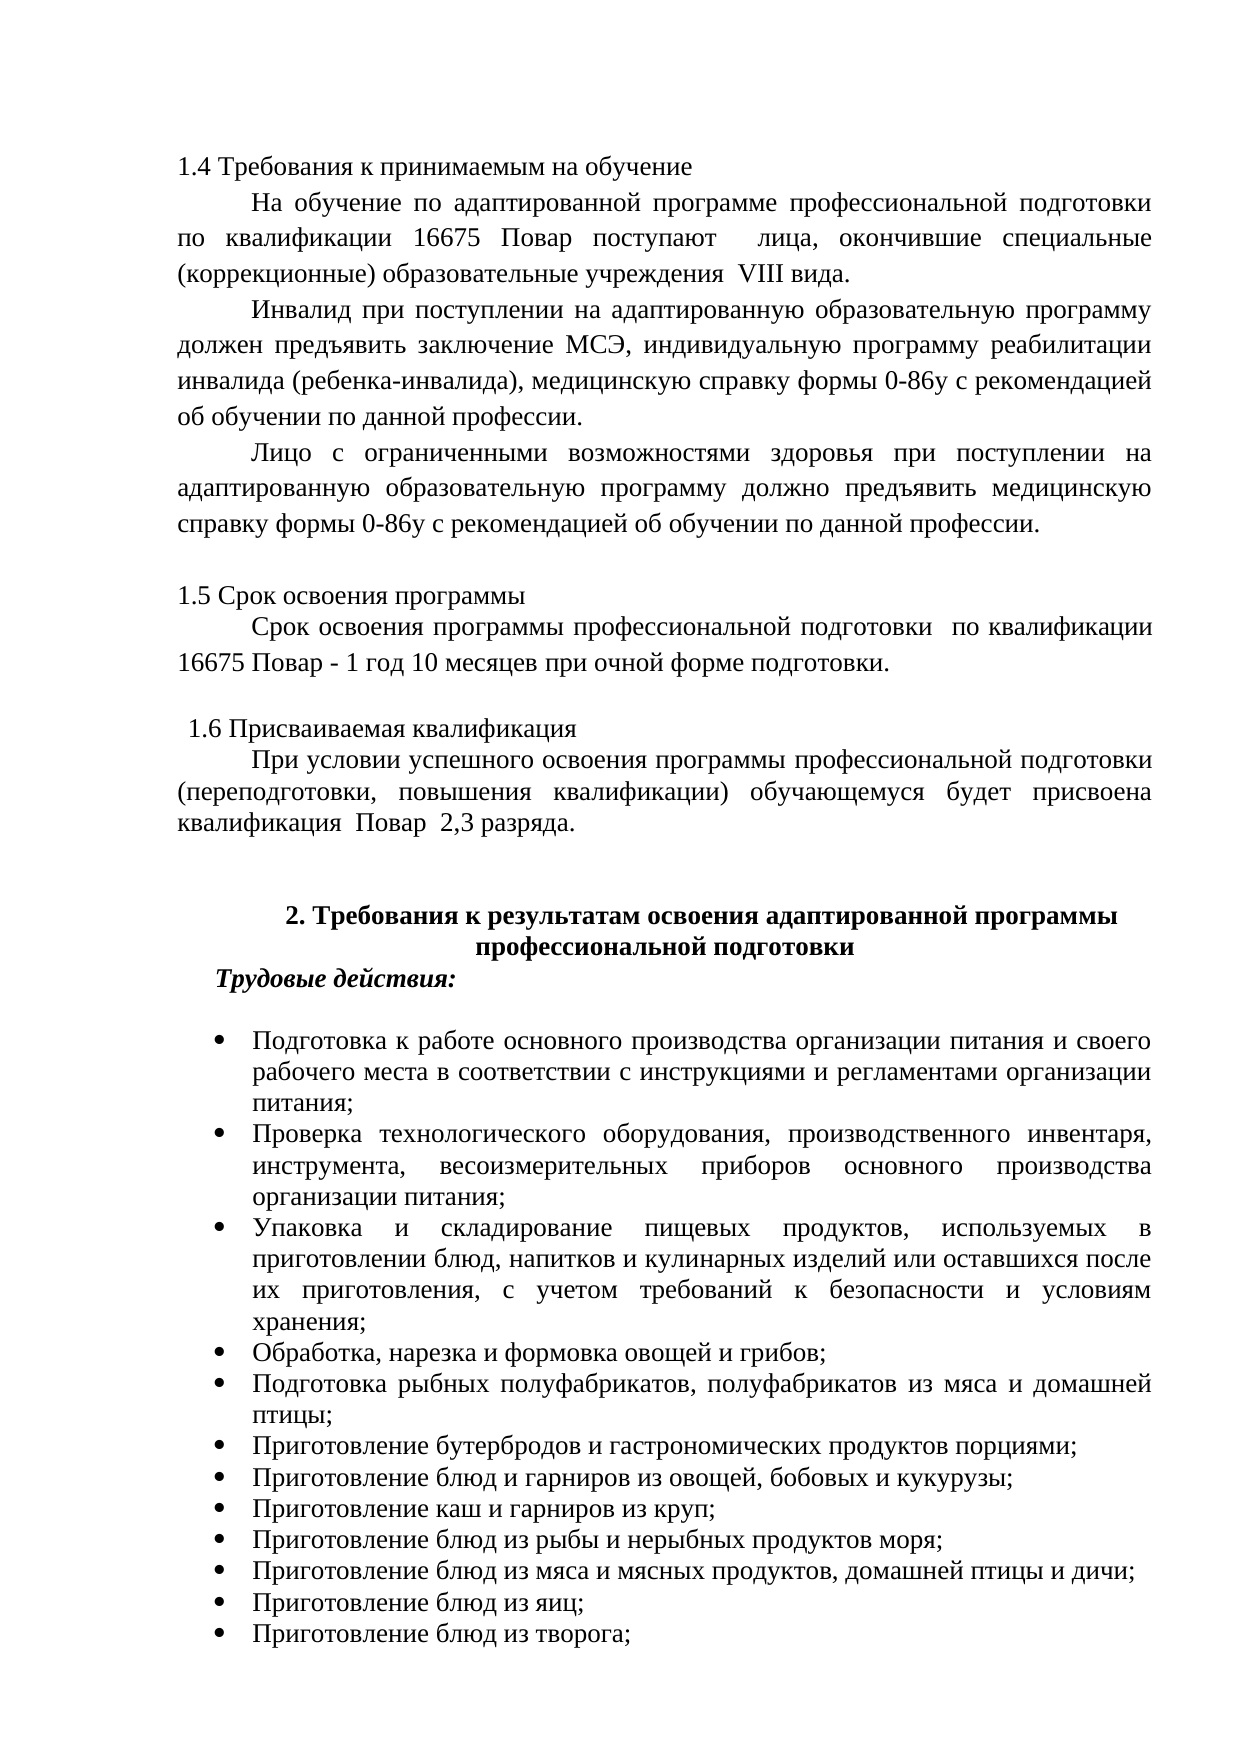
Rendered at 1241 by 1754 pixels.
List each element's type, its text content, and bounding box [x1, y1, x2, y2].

list Упаковка и складирование пищевых продуктов, используемых в приготовлении блюд, напитков и кулинарных изделий или оставшихся после их приготовления, с учетом требований к безопасности и условиям хранения; [214, 1211, 1153, 1336]
list Приготовление бутербродов и гастрономических продуктов порциями; [214, 1429, 1153, 1461]
list Приготовление блюд и гарниров из овощей, бобовых и кукурузы; [214, 1461, 1153, 1492]
list Обработка, нарезка и формовка овощей и грибов; [214, 1336, 1153, 1367]
text Срок освоения программы профессиональной подготовки по квалификации 16675 Повар - 1 год 10 месяцев при очной форме подготовки. [177, 610, 1153, 677]
text 2. Требования к результатам освоения адаптированной программы профессиональной подготовки [177, 899, 1153, 962]
list Трудовые действия: [177, 962, 1153, 993]
list Подготовка к работе основного производства организации питания и своего рабочего места в соответствии с инструкциями и регламентами организации питания; [214, 1024, 1153, 1117]
list Приготовление блюд из рыбы и нерыбных продуктов моря; [214, 1523, 1153, 1554]
list Подготовка рыбных полуфабрикатов, полуфабрикатов из мяса и домашней птицы; [214, 1367, 1153, 1429]
list Приготовление каш и гарниров из круп; [214, 1492, 1153, 1523]
text Лицо с ограниченными возможностями здоровья при поступлении на адаптированную образовательную программу должно предъявить медицинскую справку формы 0-86у с рекомендацией об обучении по данной профессии. [177, 436, 1153, 538]
text Инвалид при поступлении на адаптированную образовательную программу должен предъявить заключение МСЭ, индивидуальную программу реабилитации инвалида (ребенка-инвалида), медицинскую справку формы 0-86у с рекомендацией об обучении по данной профессии. [177, 293, 1153, 431]
list Приготовление блюд из мяса и мясных продуктов, домашней птицы и дичи; [214, 1554, 1153, 1586]
text На обучение по адаптированной программе профессиональной подготовки по квалификации 16675 Повар поступают лица, окончившие специальные (коррекционные) образовательные учреждения VIII вида. [177, 186, 1153, 288]
list Приготовление блюд из творога; [214, 1617, 1153, 1648]
text 1.5 Срок освоения программы [177, 579, 1153, 610]
text 1.4 Требования к принимаемым на обучение [177, 150, 1153, 181]
list Приготовление блюд из яиц; [214, 1586, 1153, 1617]
text 1.6 Присваиваемая квалификация [188, 712, 1153, 744]
text При условии успешного освоения программы профессиональной подготовки (переподготовки, повышения квалификации) обучающемуся будет присвоена квалификация Повар 2,3 разряда. [177, 744, 1153, 837]
list Проверка технологического оборудования, производственного инвентаря, инструмента, весоизмерительных приборов основного производства организации питания; [214, 1117, 1153, 1211]
